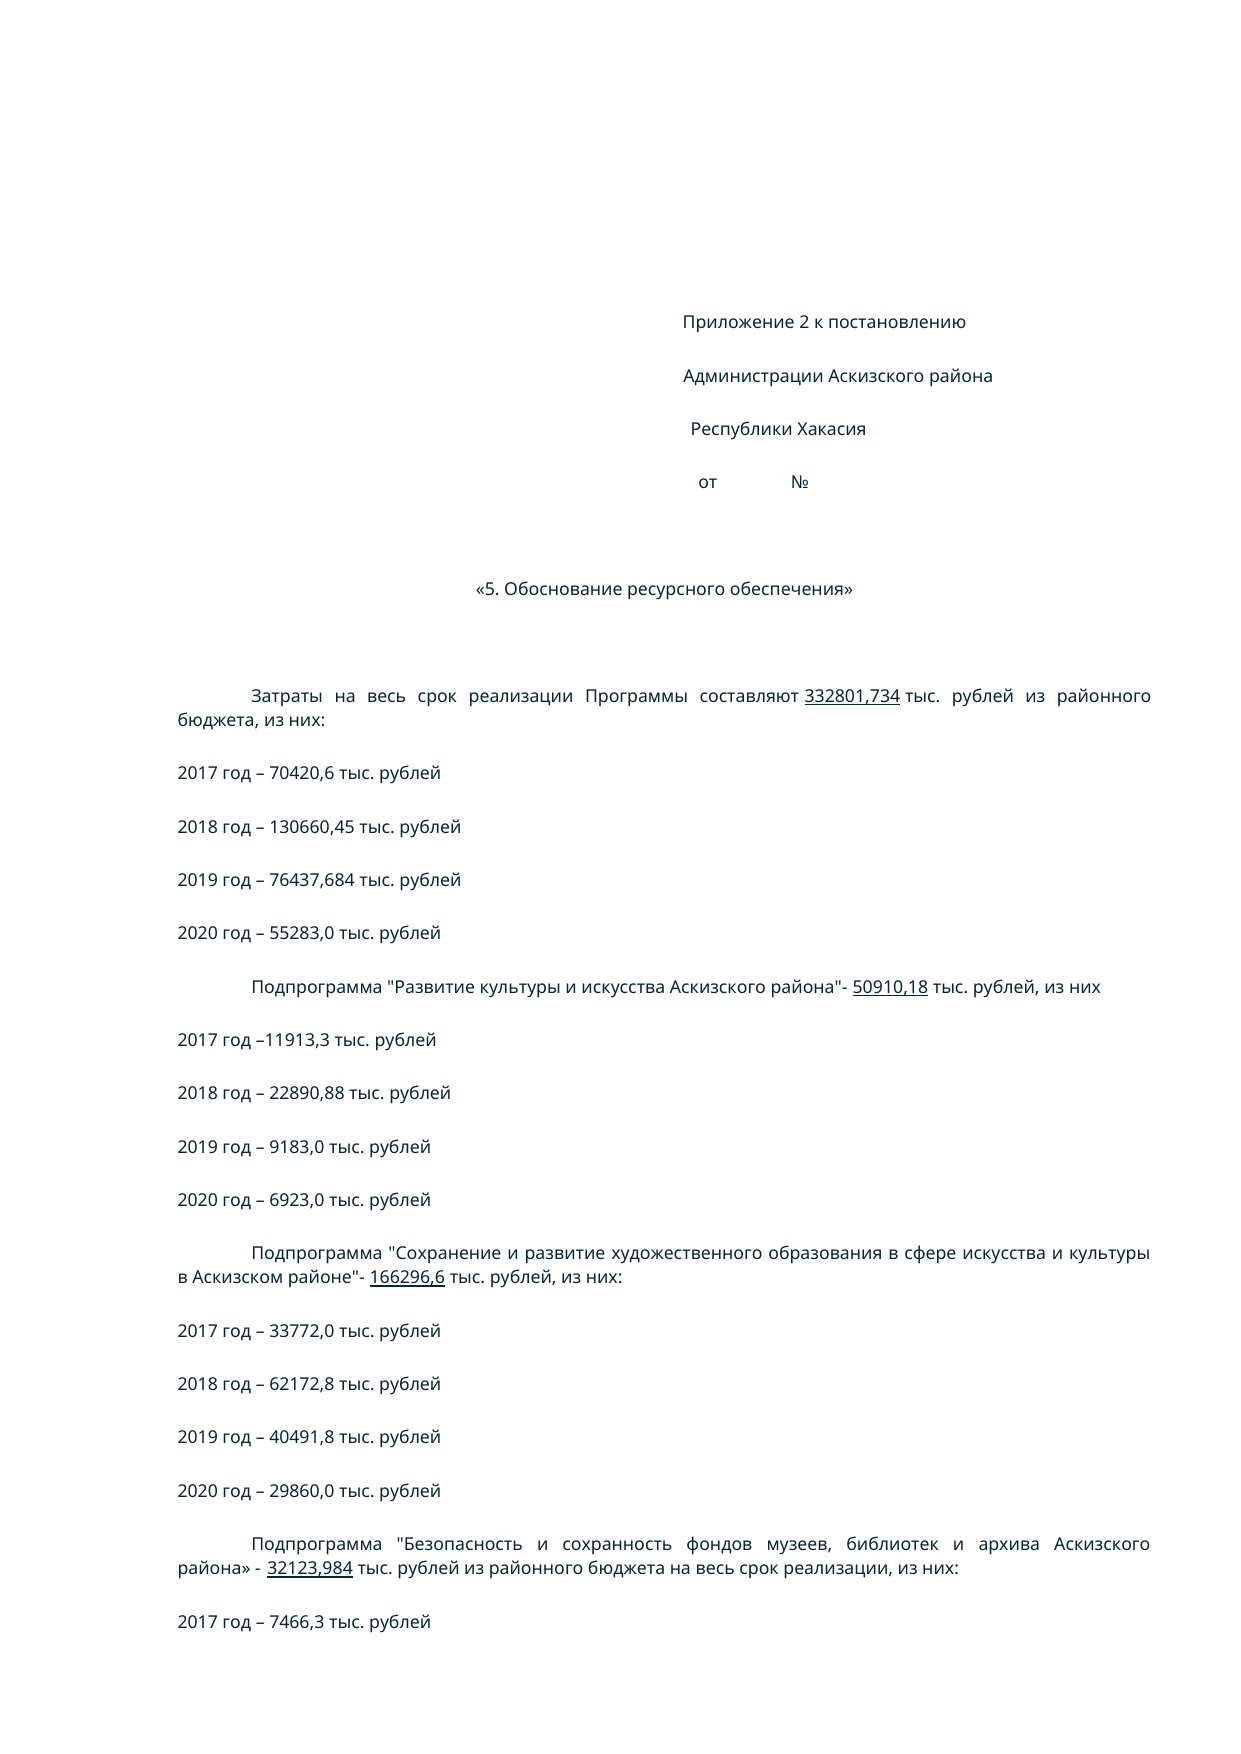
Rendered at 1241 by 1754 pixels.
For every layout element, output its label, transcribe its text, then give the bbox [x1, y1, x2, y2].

text 2017 год –11913,3 тыс. рублей [177, 1027, 1152, 1052]
text Подпрограмма "Безопасность и сохранность фондов музеев, библиотек и архива Аскизского района» - 32123,984 тыс. рублей из районного бюджета на весь срок реализации, из них: [177, 1532, 1152, 1580]
text 2019 год – 76437,684 тыс. рублей [177, 867, 1152, 892]
text Администрации Аскизского района [177, 363, 1137, 387]
text 2020 год – 55283,0 тыс. рублей [177, 921, 1152, 945]
text 2018 год – 22890,88 тыс. рублей [177, 1081, 1152, 1105]
text 2017 год – 7466,3 тыс. рублей [177, 1609, 1152, 1633]
text 2018 год – 130660,45 тыс. рублей [177, 814, 1152, 838]
text 2019 год – 40491,8 тыс. рублей [177, 1425, 1152, 1449]
text 2020 год – 29860,0 тыс. рублей [177, 1478, 1152, 1502]
text 2017 год – 70420,6 тыс. рублей [177, 761, 1152, 785]
text 2020 год – 6923,0 тыс. рублей [177, 1187, 1152, 1212]
text Республики Хакасия [177, 417, 1137, 441]
text Приложение 2 к постановлению [177, 310, 1137, 334]
text Затраты на весь срок реализации Программы составляют 332801,734 тыс. рублей из районного бюджета, из них: [177, 683, 1152, 732]
text 2018 год – 62172,8 тыс. рублей [177, 1372, 1152, 1396]
text от № [177, 470, 1137, 494]
text Подпрограмма "Развитие культуры и искусства Аскизского района"- 50910,18 тыс. рублей, из них [177, 974, 1152, 998]
text 2019 год – 9183,0 тыс. рублей [177, 1134, 1152, 1158]
text «5. Обоснование ресурсного обеспечения» [177, 577, 1152, 601]
text Подпрограмма "Сохранение и развитие художественного образования в сфере искусства и культуры в Аскизском районе"- 166296,6 тыс. рублей, из них: [177, 1241, 1152, 1289]
text 2017 год – 33772,0 тыс. рублей [177, 1318, 1152, 1342]
